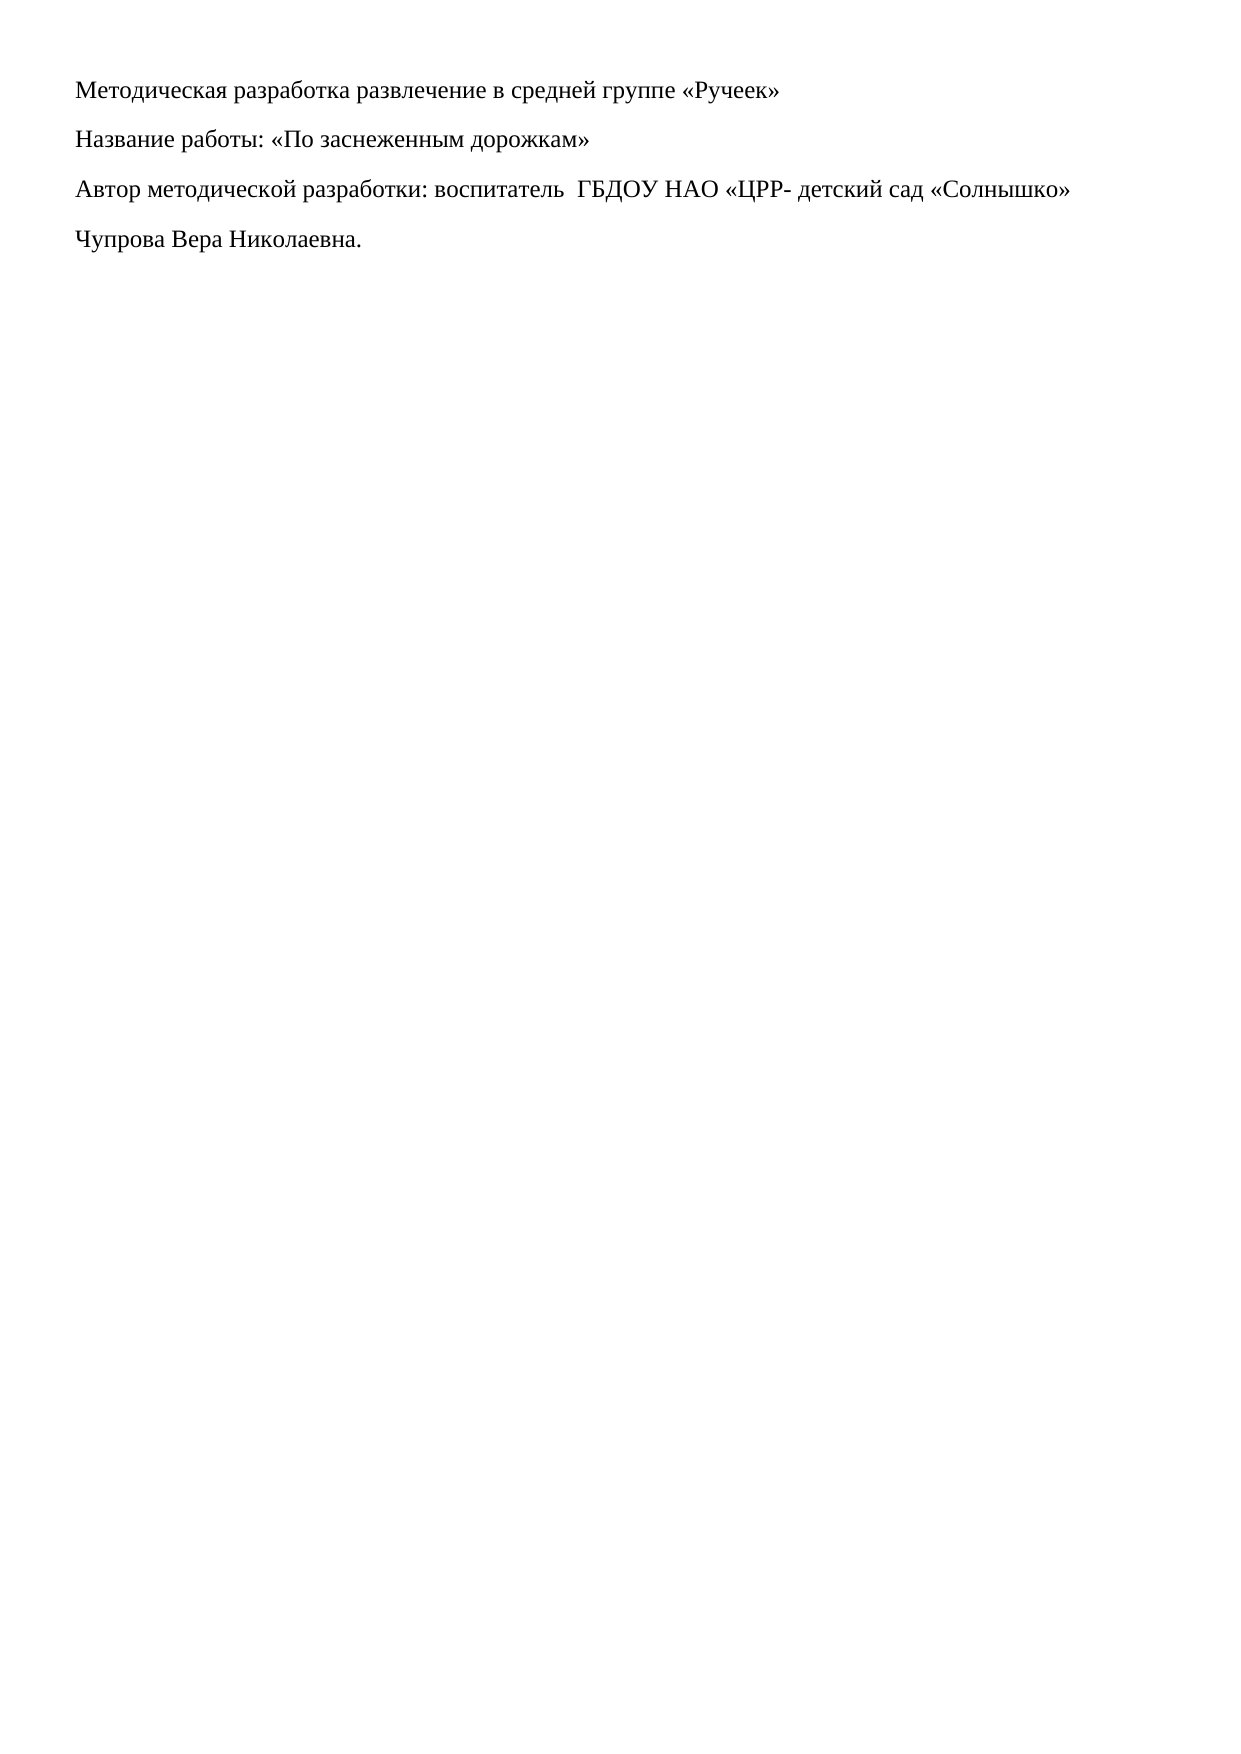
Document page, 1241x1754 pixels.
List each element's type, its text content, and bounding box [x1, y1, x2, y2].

text Автор методической разработки: воспитатель ГБДОУ НАО «ЦРР- детский сад «Солнышко» [75, 174, 1165, 203]
text Название работы: «По заснеженным дорожкам» [75, 124, 1165, 153]
text Чупрова Вера Николаевна. [75, 224, 1165, 252]
text Методическая разработка развлечение в средней группе «Ручеек» [75, 75, 1165, 104]
